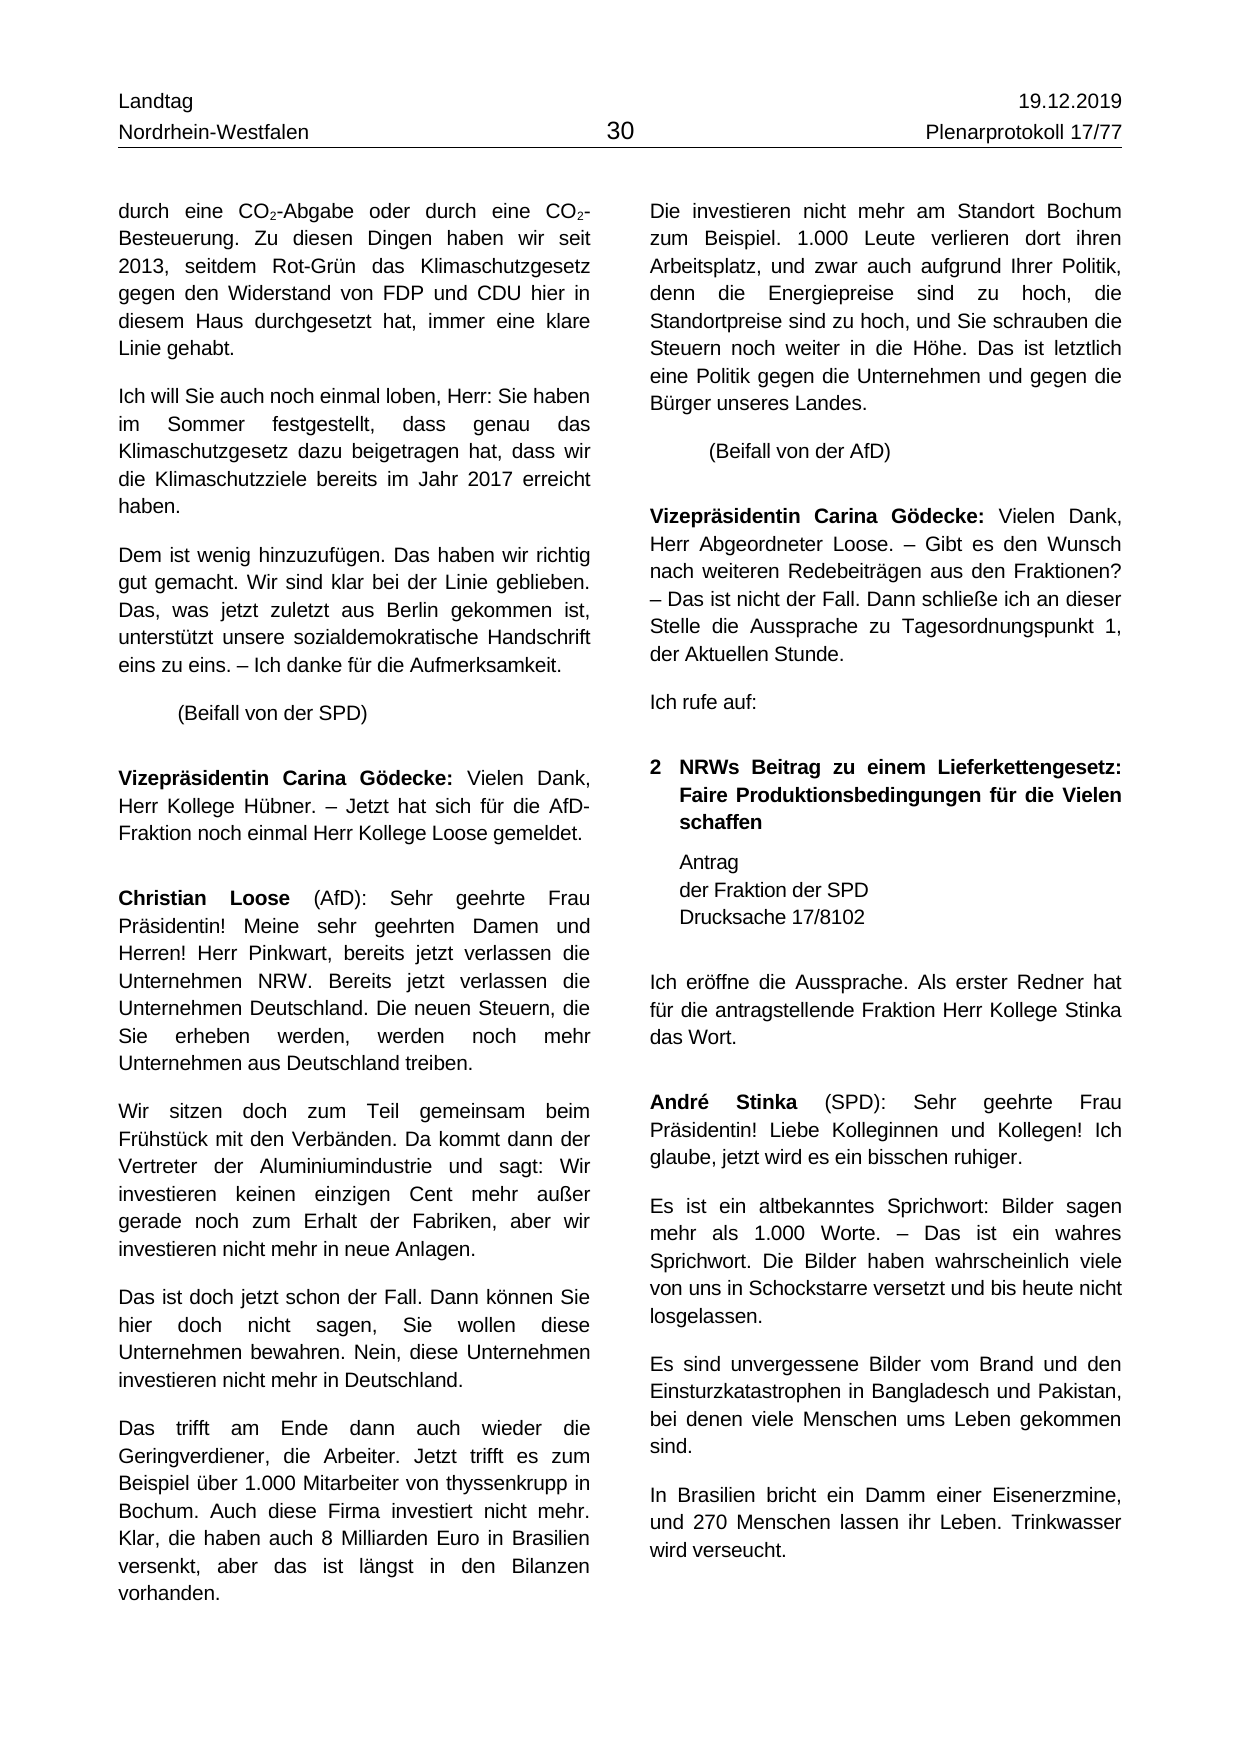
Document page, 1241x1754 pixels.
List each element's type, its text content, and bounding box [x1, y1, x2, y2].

text Antrag der Fraktion der SPD Drucksache 17/8102 [679, 850, 1122, 929]
text Das trifft am Ende dann auch wieder die Geringverdiener, die Arbeiter. Jetzt trifft es zum Beispiel über 1.000 Mitarbeiter von thyssenkrupp in Bochum. Auch diese Firma investiert nicht mehr. Klar, die haben auch 8 Milliarden Euro in Brasilien versenkt, aber das ist längst in den Bilanzen vorhanden. [118, 1416, 591, 1605]
text Ich will Sie auch noch einmal loben, Herr: Sie haben im Sommer festgestellt, dass genau das Klimaschutzgesetz dazu beigetragen hat, dass wir die Klimaschutzziele bereits im Jahr 2017 erreicht haben. [118, 384, 591, 518]
text Die investieren nicht mehr am Standort Bochum zum Beispiel. 1.000 Leute verlieren dort ihren Arbeitsplatz, und zwar auch aufgrund Ihrer Politik, denn die Energiepreise sind zu hoch, die Standortpreise sind zu hoch, und Sie schrauben die Steuern noch weiter in die Höhe. Das ist letztlich eine Politik gegen die Unternehmen und gegen die Bürger unseres Landes. [649, 198, 1122, 415]
text Vizepräsidentin Carina Gödecke: Vielen Dank, Herr Abgeordneter Loose. – Gibt es den Wunsch nach weiteren Redebeiträgen aus den Fraktionen? – Das ist nicht der Fall. Dann schließe ich an dieser Stelle die Aussprache zu Tagesordnungspunkt 1, der Aktuellen Stunde. [649, 504, 1122, 666]
text Ich rufe auf: [649, 690, 1122, 714]
text Ich eröffne die Aussprache. Als erster Redner hat für die antragstellende Fraktion Herr Kollege Stinka das Wort. [649, 970, 1122, 1049]
text Dem ist wenig hinzuzufügen. Das haben wir richtig gut gemacht. Wir sind klar bei der Linie geblieben. Das, was jetzt zuletzt aus Berlin gekommen ist, unterstützt unsere sozialdemokratische Handschrift eins zu eins. – Ich danke für die Aufmerksamkeit. [118, 543, 591, 677]
text Wir sitzen doch zum Teil gemeinsam beim Frühstück mit den Verbänden. Da kommt dann der Vertreter der Aluminiumindustrie und sagt: Wir investieren keinen einzigen Cent mehr außer gerade noch zum Erhalt der Fabriken, aber wir investieren nicht mehr in neue Anlagen. [118, 1099, 591, 1261]
text 2 NRWs Beitrag zu einem Lieferkettengesetz: Faire Produktionsbedingungen für die Vielen schaffen [649, 755, 1122, 834]
text Es ist ein altbekanntes Sprichwort: Bilder sagen mehr als 1.000 Worte. – Das ist ein wahres Sprichwort. Die Bilder haben wahrscheinlich viele von uns in Schockstarre versetzt und bis heute nicht losgelassen. [649, 1193, 1122, 1327]
text durch eine CO2-Abgabe oder durch eine CO2-Besteuerung. Zu diesen Dingen haben wir seit 2013, seitdem Rot-Grün das Klimaschutzgesetz gegen den Widerstand von FDP und CDU hier in diesem Haus durchgesetzt hat, immer eine klare Linie gehabt. [118, 198, 591, 360]
text Christian Loose (AfD): Sehr geehrte Frau Präsidentin! Meine sehr geehrten Damen und Herren! Herr Pinkwart, bereits jetzt verlassen die Unternehmen NRW. Bereits jetzt verlassen die Unternehmen Deutschland. Die neuen Steuern, die Sie erheben werden, werden noch mehr Unternehmen aus Deutschland treiben. [118, 886, 591, 1075]
text André Stinka (SPD): Sehr geehrte Frau Präsidentin! Liebe Kolleginnen und Kollegen! Ich glaube, jetzt wird es ein bisschen ruhiger. [649, 1090, 1122, 1169]
text Vizepräsidentin Carina Gödecke: Vielen Dank, Herr Kollege Hübner. – Jetzt hat sich für die AfD-Fraktion noch einmal Herr Kollege Loose gemeldet. [118, 766, 591, 845]
text (Beifall von der AfD) [709, 439, 1122, 463]
text Es sind unvergessene Bilder vom Brand und den Einsturzkatastrophen in Bangladesch und Pakistan, bei denen viele Menschen ums Leben gekommen sind. [649, 1352, 1122, 1458]
text Das ist doch jetzt schon der Fall. Dann können Sie hier doch nicht sagen, Sie wollen diese Unternehmen bewahren. Nein, diese Unternehmen investieren nicht mehr in Deutschland. [118, 1285, 591, 1392]
text (Beifall von der SPD) [177, 701, 591, 725]
text In Brasilien bricht ein Damm einer Eisenerzmine, und 270 Menschen lassen ihr Leben. Trinkwasser wird verseucht. [649, 1483, 1122, 1562]
